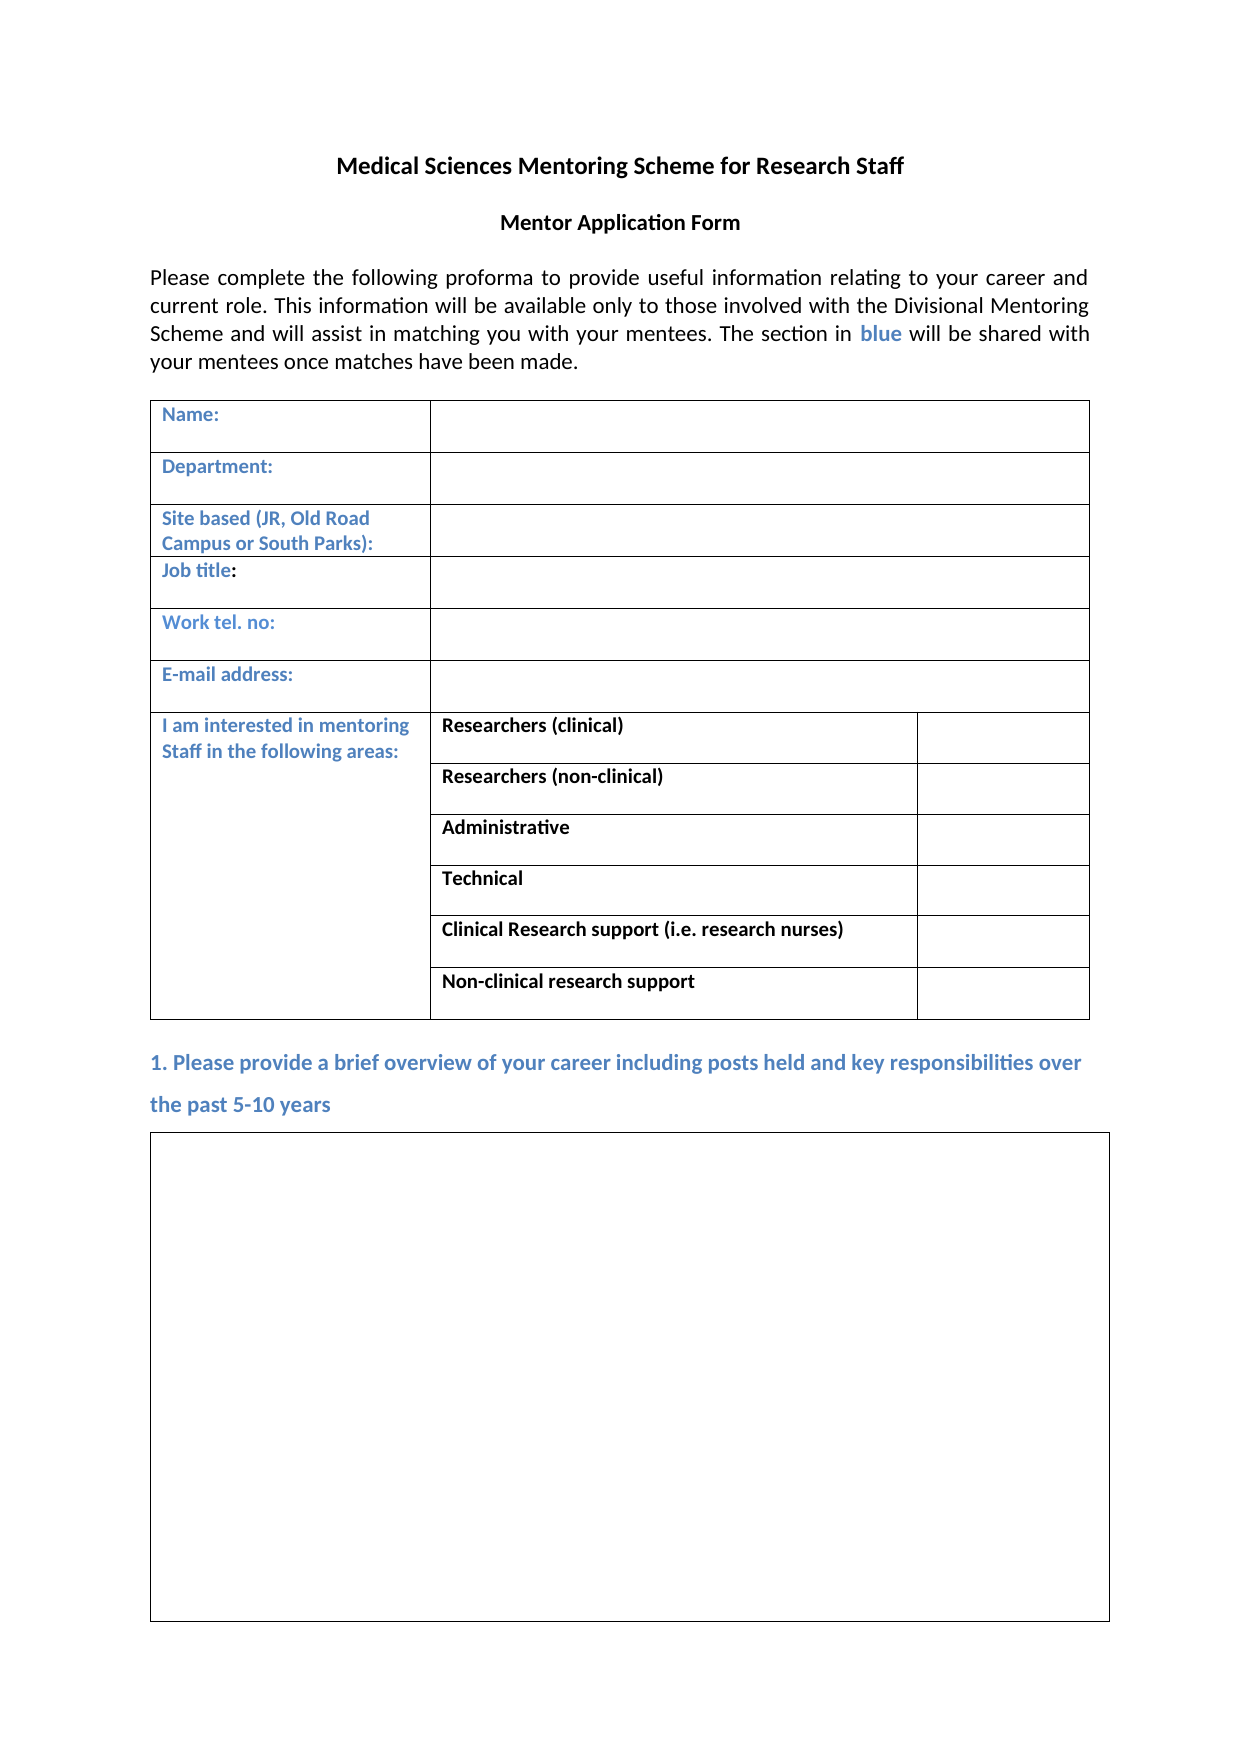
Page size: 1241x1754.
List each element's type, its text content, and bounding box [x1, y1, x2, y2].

table_cell Work tel. no: [151, 609, 430, 660]
table_cell Site based (JR, Old Road Campus or South Parks): [151, 505, 430, 556]
table_cell [431, 609, 1089, 660]
table_cell [918, 866, 1089, 915]
table_cell Department: [151, 453, 430, 504]
table_cell [431, 453, 1089, 504]
table_cell [431, 661, 1089, 712]
text Medical Sciences Mentoring Scheme for Research Staff [150, 150, 1090, 181]
text Mentor Application Form [150, 208, 1090, 237]
text 1. Please provide a brief overview of your career including posts held and key responsibilities over the past 5-10 years [150, 1048, 1090, 1118]
table_cell Researchers (clinical) [431, 713, 917, 763]
table_cell E-mail address: [151, 661, 430, 712]
table_cell [431, 505, 1089, 556]
table_header Name: [151, 401, 430, 452]
table_cell Administrative [431, 815, 917, 864]
table_cell [918, 916, 1089, 967]
table_cell [918, 764, 1089, 813]
table_cell Technical [431, 866, 917, 915]
table_cell Researchers (non-clinical) [431, 764, 917, 813]
table_cell Non-clinical research support [431, 968, 917, 1019]
table_cell [918, 815, 1089, 864]
table_cell Job title: [151, 557, 430, 608]
table_cell I am interested in mentoring Staff in the following areas: [151, 713, 430, 1019]
table_cell [918, 968, 1089, 1019]
table_cell [918, 713, 1089, 763]
table_cell [431, 557, 1089, 608]
table_header [431, 401, 1089, 452]
text Please complete the following proforma to provide useful information relating to your career and current role. This information will be available only to those involved with the Divisional Mentoring Scheme and will assist in matching you with your mentees. The section in blue will be shared with your mentees once matches have been made. [150, 263, 1090, 375]
table_cell Clinical Research support (i.e. research nurses) [431, 916, 917, 967]
table_header [151, 1133, 1109, 1621]
